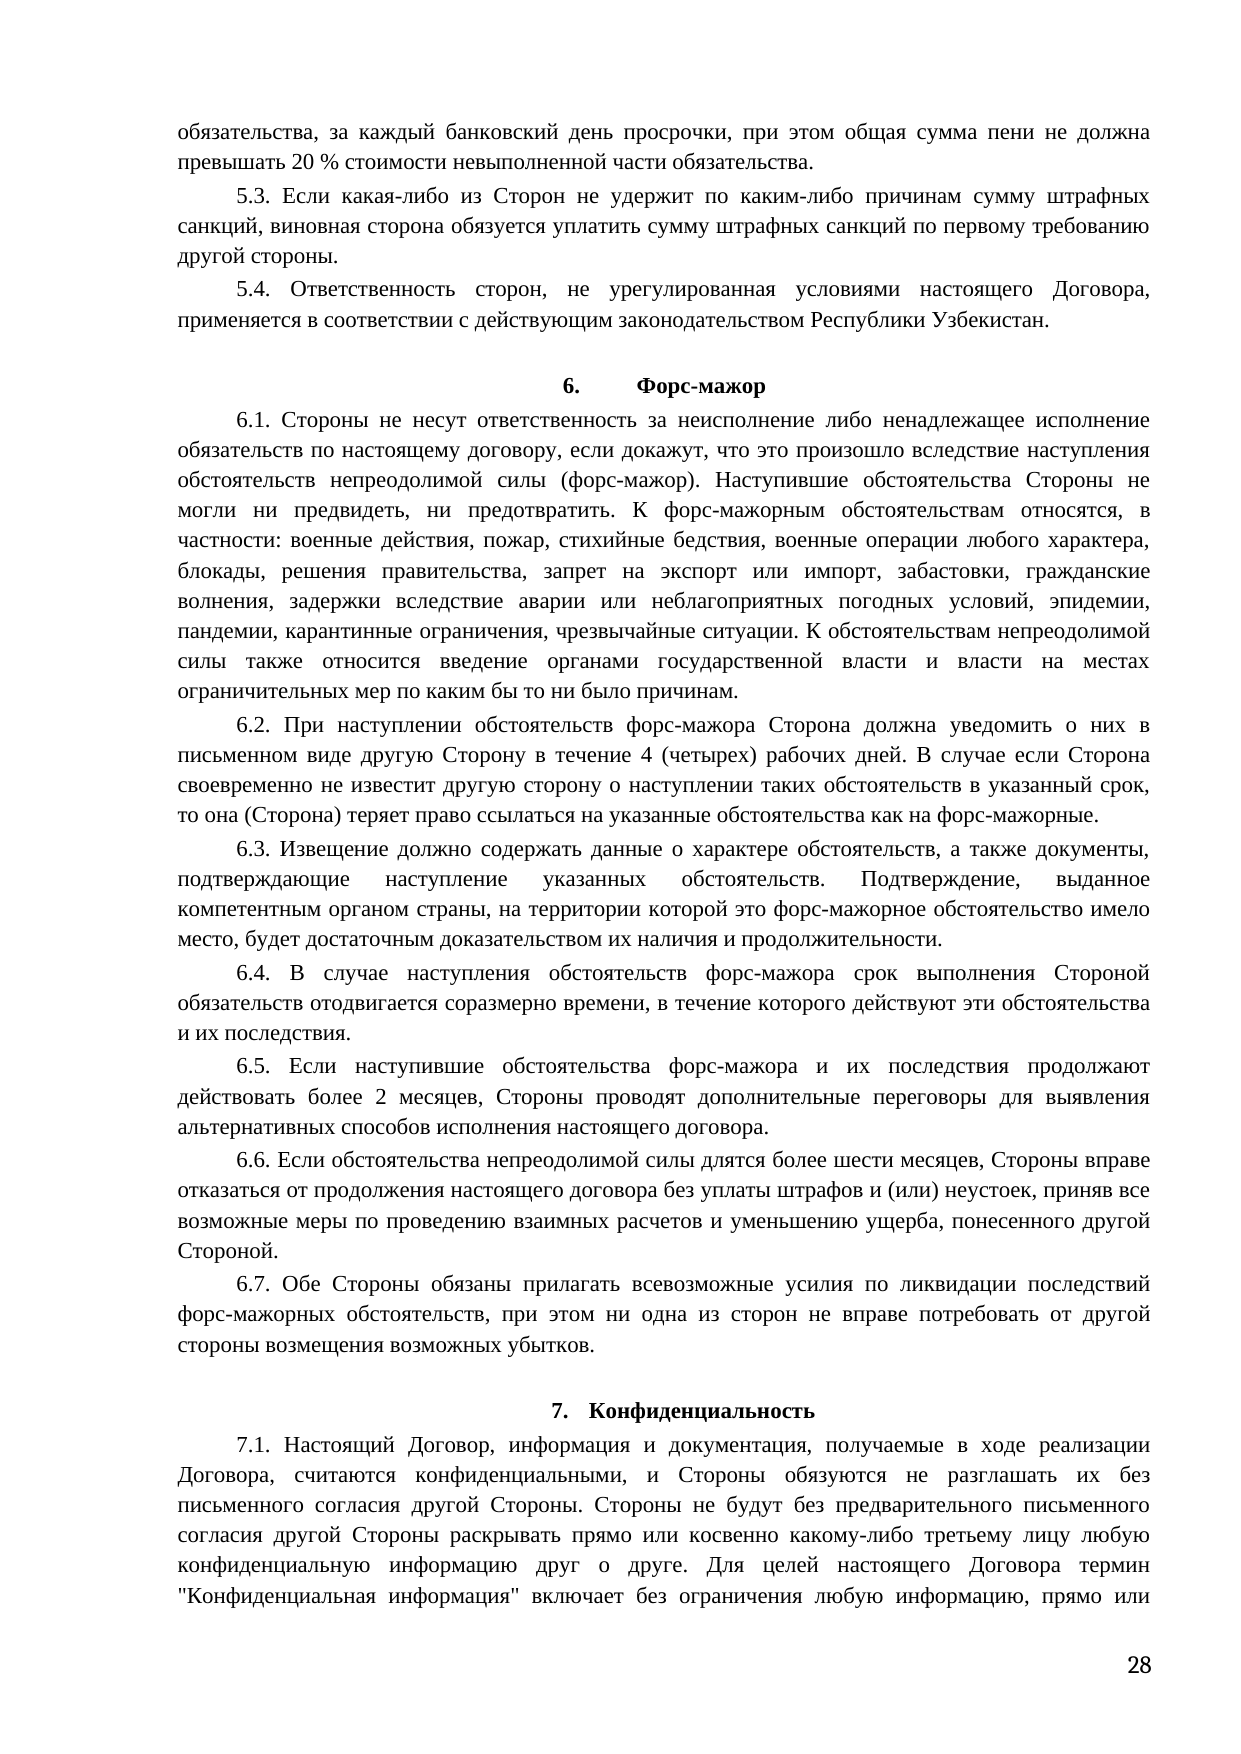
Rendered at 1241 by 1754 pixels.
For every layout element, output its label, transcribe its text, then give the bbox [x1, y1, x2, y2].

text 6.4. В случае наступления обстоятельств форс-мажора срок выполнения Стороной обязательств отодвигается соразмерно времени, в течение которого действуют эти обстоятельства и их последствия. [177, 959, 1152, 1046]
text 6.7. Обе Стороны обязаны прилагать всевозможные усилия по ликвидации последствий форс-мажорных обстоятельств, при этом ни одна из сторон не вправе потребовать от другой стороны возмещения возможных убытков. [177, 1270, 1152, 1357]
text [177, 118, 1152, 175]
text 6.1. Стороны не несут ответственность за неисполнение либо ненадлежащее исполнение обязательств по настоящему договору, если докажут, что это произошло вследствие наступления обстоятельств непреодолимой силы (форс-мажор). Наступившие обстоятельства Стороны не могли ни предвидеть, ни предотвратить. К форс-мажорным обстоятельствам относятся, в частности: военные действия, пожар, стихийные бедствия, военные операции любого характера, блокады, решения правительства, запрет на экспорт или импорт, забастовки, гражданские волнения, задержки вследствие аварии или неблагоприятных погодных условий, эпидемии, пандемии, карантинные ограничения, чрезвычайные ситуации. К обстоятельствам непреодолимой силы также относится введение органами государственной власти и власти на местах ограничительных мер по каким бы то ни было причинам. [177, 406, 1152, 704]
text 5.3. Если какая-либо из Сторон не удержит по каким-либо причинам сумму штрафных санкций, виновная сторона обязуется уплатить сумму штрафных санкций по первому требованию другой стороны. [177, 182, 1152, 268]
text 5.4. Ответственность сторон, не урегулированная условиями настоящего Договора, применяется в соответствии с действующим законодательством Республики Узбекистан. [177, 275, 1152, 332]
text 6.2. При наступлении обстоятельств форс-мажора Сторона должна уведомить о них в письменном виде другую Сторону в течение 4 (четырех) рабочих дней. В случае если Сторона своевременно не известит другую сторону о наступлении таких обстоятельств в указанный срок, то она (Сторона) теряет право ссылаться на указанные обстоятельства как на форс-мажорные. [177, 711, 1152, 828]
list Конфиденциальность [215, 1397, 1152, 1424]
text 6.6. Если обстоятельства непреодолимой силы длятся более шести месяцев, Стороны вправе отказаться от продолжения настоящего договора без уплаты штрафов и (или) неустоек, приняв все возможные меры по проведению взаимных расчетов и уменьшению ущерба, понесенного другой Стороной. [177, 1146, 1152, 1263]
text 6.5. Если наступившие обстоятельства форс-мажора и их последствия продолжают действовать более 2 месяцев, Стороны проводят дополнительные переговоры для выявления альтернативных способов исполнения настоящего договора. [177, 1052, 1152, 1139]
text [177, 1431, 1152, 1608]
text 6.3. Извещение должно содержать данные о характере обстоятельств, а также документы, подтверждающие наступление указанных обстоятельств. Подтверждение, выданное компетентным органом страны, на территории которой это форс-мажорное обстоятельство имело место, будет достаточным доказательством их наличия и продолжительности. [177, 835, 1152, 952]
list Форс-мажор [177, 372, 1152, 399]
